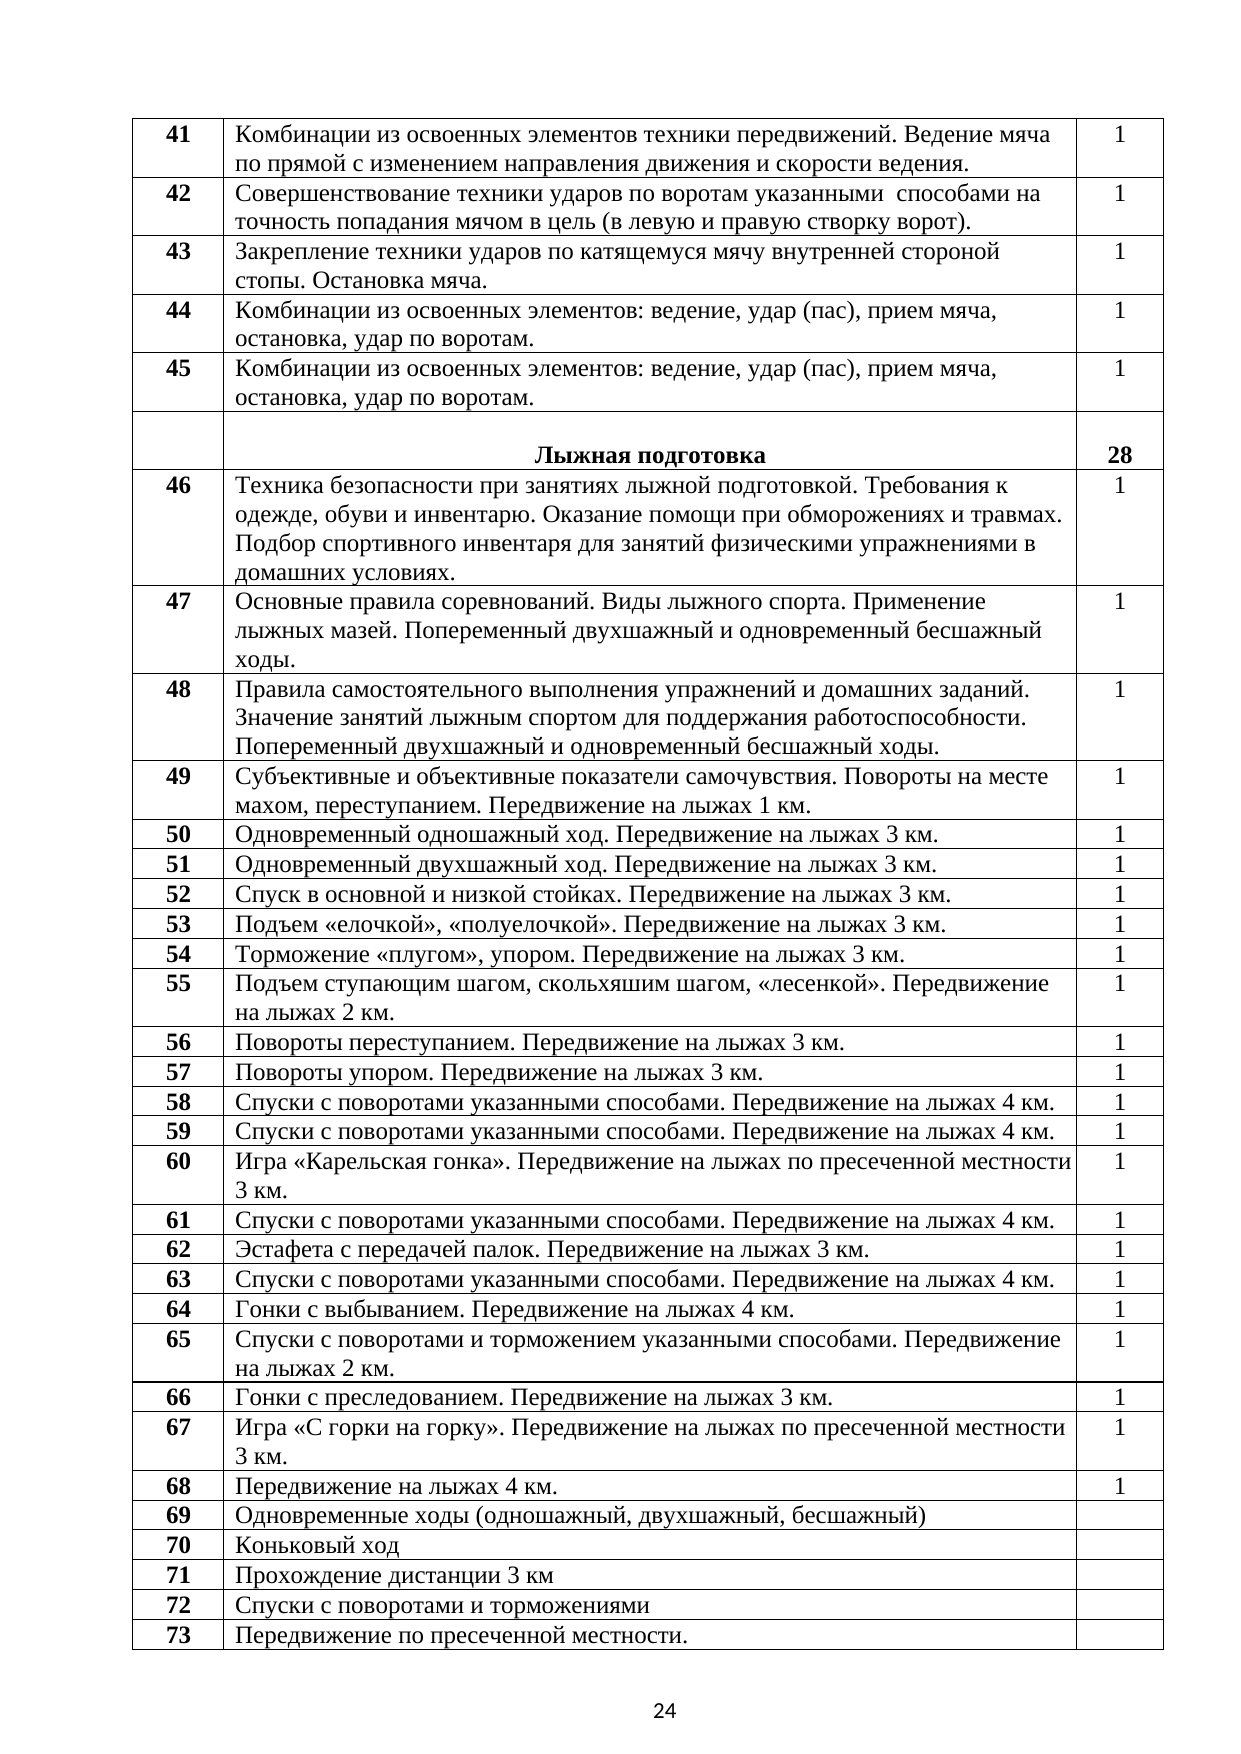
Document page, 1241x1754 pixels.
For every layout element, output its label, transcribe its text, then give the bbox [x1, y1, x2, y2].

table_cell 67 [133, 1412, 223, 1470]
table_cell 1 [1077, 909, 1163, 938]
table_cell 1 [1077, 1057, 1163, 1086]
table_cell Коньковый ход [224, 1530, 1076, 1559]
table_cell Передвижение по пресеченной местности. [224, 1620, 1076, 1648]
table_cell 52 [133, 879, 223, 908]
table_cell Одновременный одношажный ход. Передвижение на лыжах 3 км. [224, 820, 1076, 848]
table_cell 73 [133, 1620, 223, 1648]
table_cell Одновременные ходы (одношажный, двухшажный, бесшажный) [224, 1501, 1076, 1529]
table_cell 1 [1077, 879, 1163, 908]
table_cell Торможение «плугом», упором. Передвижение на лыжах 3 км. [224, 939, 1076, 967]
table_cell 50 [133, 820, 223, 848]
table_cell Подъем ступающим шагом, скольхяшим шагом, «лесенкой». Передвижение на лыжах 2 км. [224, 969, 1076, 1026]
table_cell 48 [133, 674, 223, 760]
table_cell Спуски с поворотами указанными способами. Передвижение на лыжах 4 км. [224, 1264, 1076, 1293]
table_cell 1 [1077, 178, 1163, 235]
table_cell 69 [133, 1501, 223, 1529]
table_cell 1 [1077, 1264, 1163, 1293]
table_cell 70 [133, 1530, 223, 1559]
table_cell Одновременный двухшажный ход. Передвижение на лыжах 3 км. [224, 849, 1076, 878]
table_cell Передвижение на лыжах 4 км. [224, 1471, 1076, 1499]
table_cell 71 [133, 1560, 223, 1589]
table_cell 41 [133, 119, 223, 177]
table_cell 59 [133, 1116, 223, 1145]
table_cell 1 [1077, 353, 1163, 411]
table_cell Спуск в основной и низкой стойках. Передвижение на лыжах 3 км. [224, 879, 1076, 908]
table_cell 56 [133, 1027, 223, 1056]
table_cell 1 [1077, 1205, 1163, 1233]
table_cell 1 [1077, 1146, 1163, 1204]
table_cell Подъем «елочкой», «полуелочкой». Передвижение на лыжах 3 км. [224, 909, 1076, 938]
table_cell 1 [1077, 1412, 1163, 1470]
table_cell 1 [1077, 1324, 1163, 1381]
table_cell 1 [1077, 969, 1163, 1026]
table_cell 45 [133, 353, 223, 411]
table_cell 1 [1077, 1294, 1163, 1323]
table_cell 1 [1077, 119, 1163, 177]
table_cell 1 [1077, 761, 1163, 818]
table_cell 58 [133, 1087, 223, 1115]
table_cell Комбинации из освоенных элементов: ведение, удар (пас), прием мяча, остановка, удар по воротам. [224, 295, 1076, 352]
table_cell 63 [133, 1264, 223, 1293]
table_cell 1 [1077, 295, 1163, 352]
table_cell Прохождение дистанции 3 км [224, 1560, 1076, 1589]
table_cell Закрепление техники ударов по катящемуся мячу внутренней стороной стопы. Остановка мяча. [224, 236, 1076, 294]
table_cell Спуски с поворотами и торможением указанными способами. Передвижение на лыжах 2 км. [224, 1324, 1076, 1381]
table_cell 1 [1077, 849, 1163, 878]
table_cell Гонки с выбыванием. Передвижение на лыжах 4 км. [224, 1294, 1076, 1323]
table_cell 65 [133, 1324, 223, 1381]
table_cell Эстафета с передачей палок. Передвижение на лыжах 3 км. [224, 1235, 1076, 1263]
table_cell [1077, 1530, 1163, 1559]
table_cell Комбинации из освоенных элементов техники передвижений. Ведение мяча по прямой с изменением направления движения и скорости ведения. [224, 119, 1076, 177]
table_cell 66 [133, 1383, 223, 1411]
table_cell 1 [1077, 236, 1163, 294]
table_cell 28 [1077, 412, 1163, 469]
table_cell 54 [133, 939, 223, 967]
table_cell Спуски с поворотами указанными способами. Передвижение на лыжах 4 км. [224, 1087, 1076, 1115]
table_cell 42 [133, 178, 223, 235]
table_cell 1 [1077, 470, 1163, 585]
table_cell 51 [133, 849, 223, 878]
table_cell Спуски с поворотами указанными способами. Передвижение на лыжах 4 км. [224, 1116, 1076, 1145]
table_cell 53 [133, 909, 223, 938]
table_cell 1 [1077, 1087, 1163, 1115]
table_cell 1 [1077, 1116, 1163, 1145]
table_cell 61 [133, 1205, 223, 1233]
table_cell 60 [133, 1146, 223, 1204]
table_cell Игра «Карельская гонка». Передвижение на лыжах по пресеченной местности 3 км. [224, 1146, 1076, 1204]
table_cell Повороты упором. Передвижение на лыжах 3 км. [224, 1057, 1076, 1086]
table_cell 1 [1077, 939, 1163, 967]
table_cell Повороты переступанием. Передвижение на лыжах 3 км. [224, 1027, 1076, 1056]
table_cell Техника безопасности при занятиях лыжной подготовкой. Требования к одежде, обуви и инвентарю. Оказание помощи при обморожениях и травмах. Подбор спортивного инвентаря для занятий физическими упражнениями в домашних условиях. [224, 470, 1076, 585]
table_cell Лыжная подготовка [224, 412, 1076, 469]
table_cell Игра «С горки на горку». Передвижение на лыжах по пресеченной местности 3 км. [224, 1412, 1076, 1470]
table_cell 64 [133, 1294, 223, 1323]
table_cell 55 [133, 969, 223, 1026]
table_cell 46 [133, 470, 223, 585]
table_cell Спуски с поворотами указанными способами. Передвижение на лыжах 4 км. [224, 1205, 1076, 1233]
table_cell 1 [1077, 820, 1163, 848]
table_cell 72 [133, 1590, 223, 1619]
table_cell Правила самостоятельного выполнения упражнений и домашних заданий. Значение занятий лыжным спортом для поддержания работоспособности. Попеременный двухшажный и одновременный бесшажный ходы. [224, 674, 1076, 760]
table_cell Комбинации из освоенных элементов: ведение, удар (пас), прием мяча, остановка, удар по воротам. [224, 353, 1076, 411]
table_cell 1 [1077, 1027, 1163, 1056]
table_cell 44 [133, 295, 223, 352]
table_cell 1 [1077, 586, 1163, 673]
table_cell [1077, 1620, 1163, 1648]
table_cell 1 [1077, 674, 1163, 760]
table_cell Субъективные и объективные показатели самочувствия. Повороты на месте махом, переступанием. Передвижение на лыжах 1 км. [224, 761, 1076, 818]
table_cell Спуски с поворотами и торможениями [224, 1590, 1076, 1619]
table_cell 57 [133, 1057, 223, 1086]
table_cell [1077, 1590, 1163, 1619]
table_cell 43 [133, 236, 223, 294]
table_cell 62 [133, 1235, 223, 1263]
table_cell [133, 412, 223, 469]
table_cell 1 [1077, 1471, 1163, 1499]
table_cell Гонки с преследованием. Передвижение на лыжах 3 км. [224, 1383, 1076, 1411]
table_cell [1077, 1501, 1163, 1529]
table_cell 47 [133, 586, 223, 673]
table_cell Совершенствование техники ударов по воротам указанными способами на точность попадания мячом в цель (в левую и правую створку ворот). [224, 178, 1076, 235]
table_cell 1 [1077, 1383, 1163, 1411]
table_cell 1 [1077, 1235, 1163, 1263]
table_cell 49 [133, 761, 223, 818]
table_cell Основные правила соревнований. Виды лыжного спорта. Применение лыжных мазей. Попеременный двухшажный и одновременный бесшажный ходы. [224, 586, 1076, 673]
table_cell 68 [133, 1471, 223, 1499]
table_cell [1077, 1560, 1163, 1589]
